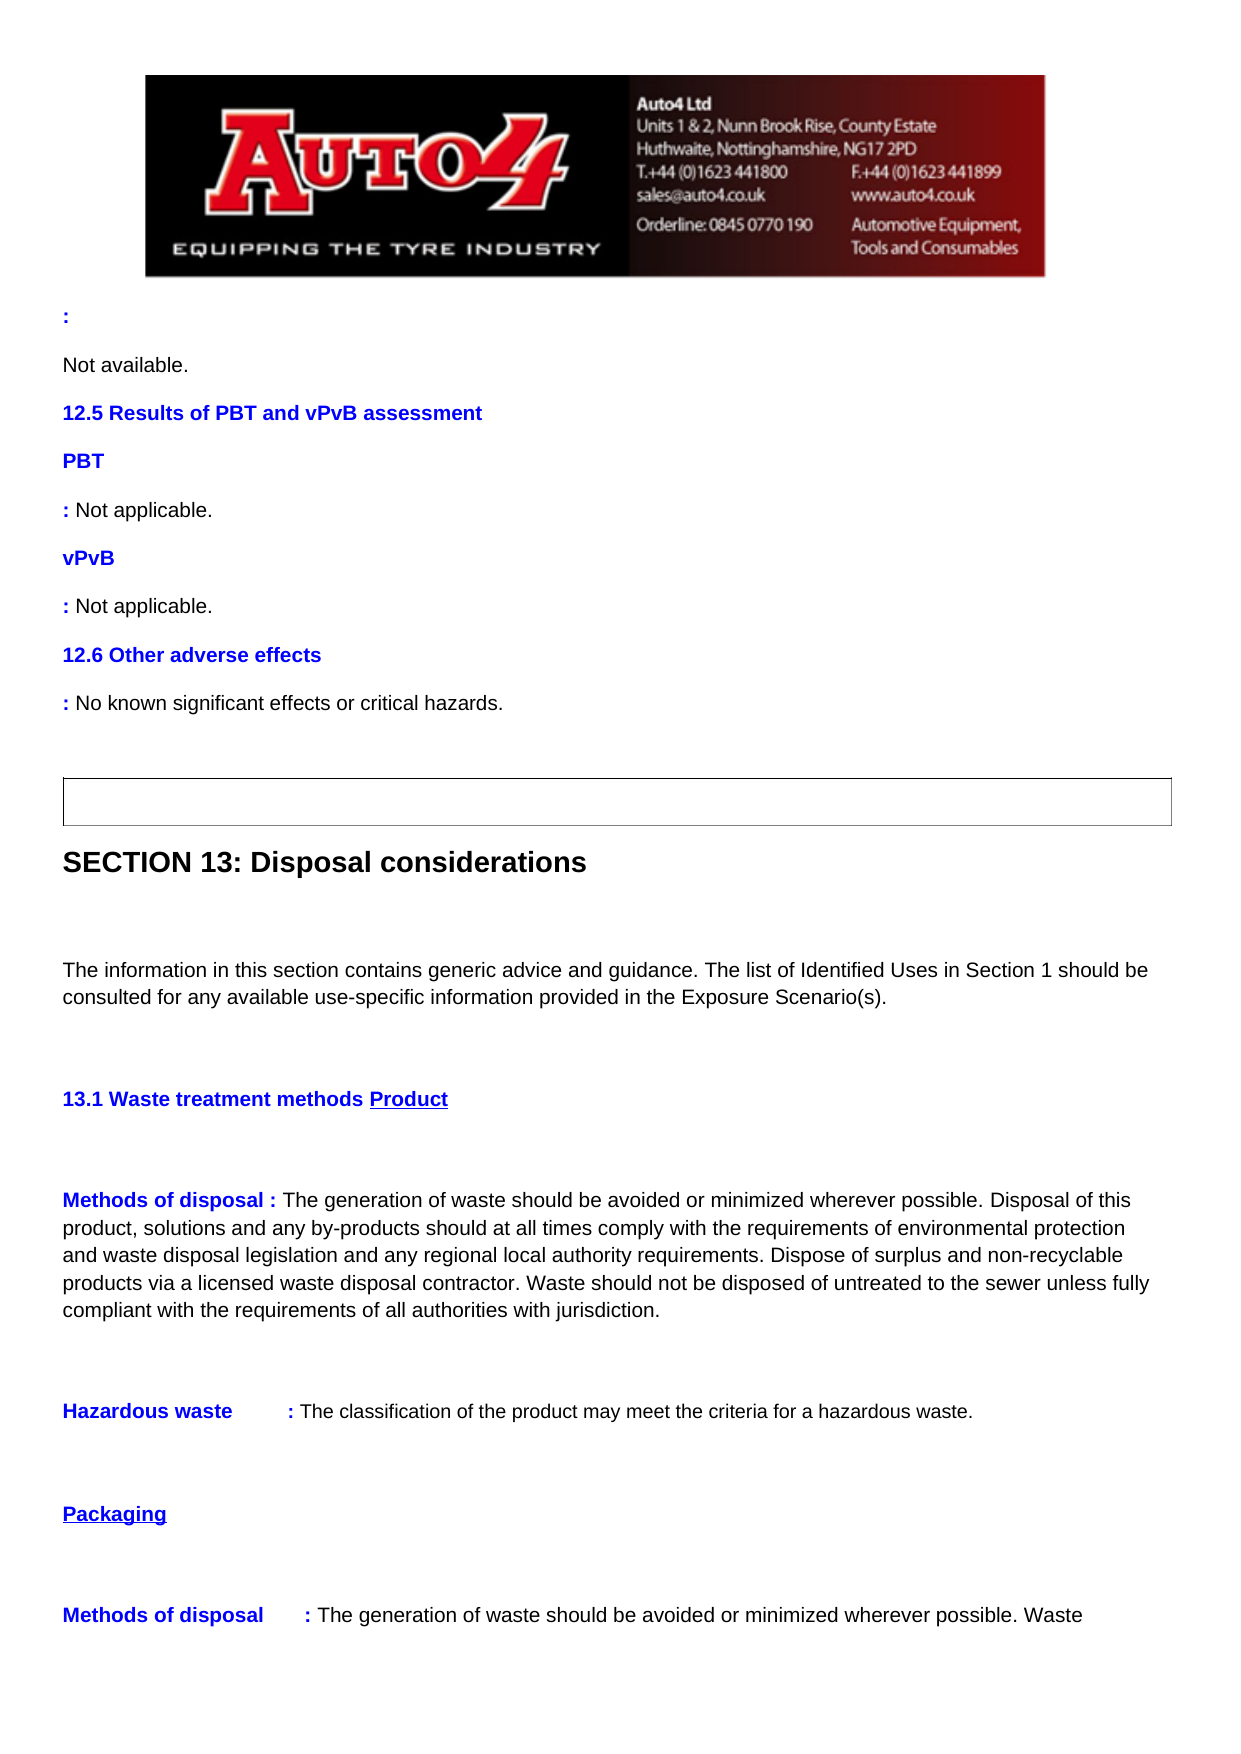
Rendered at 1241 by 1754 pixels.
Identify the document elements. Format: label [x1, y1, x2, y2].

picture [62, 777, 1172, 826]
picture [145, 75, 1048, 280]
